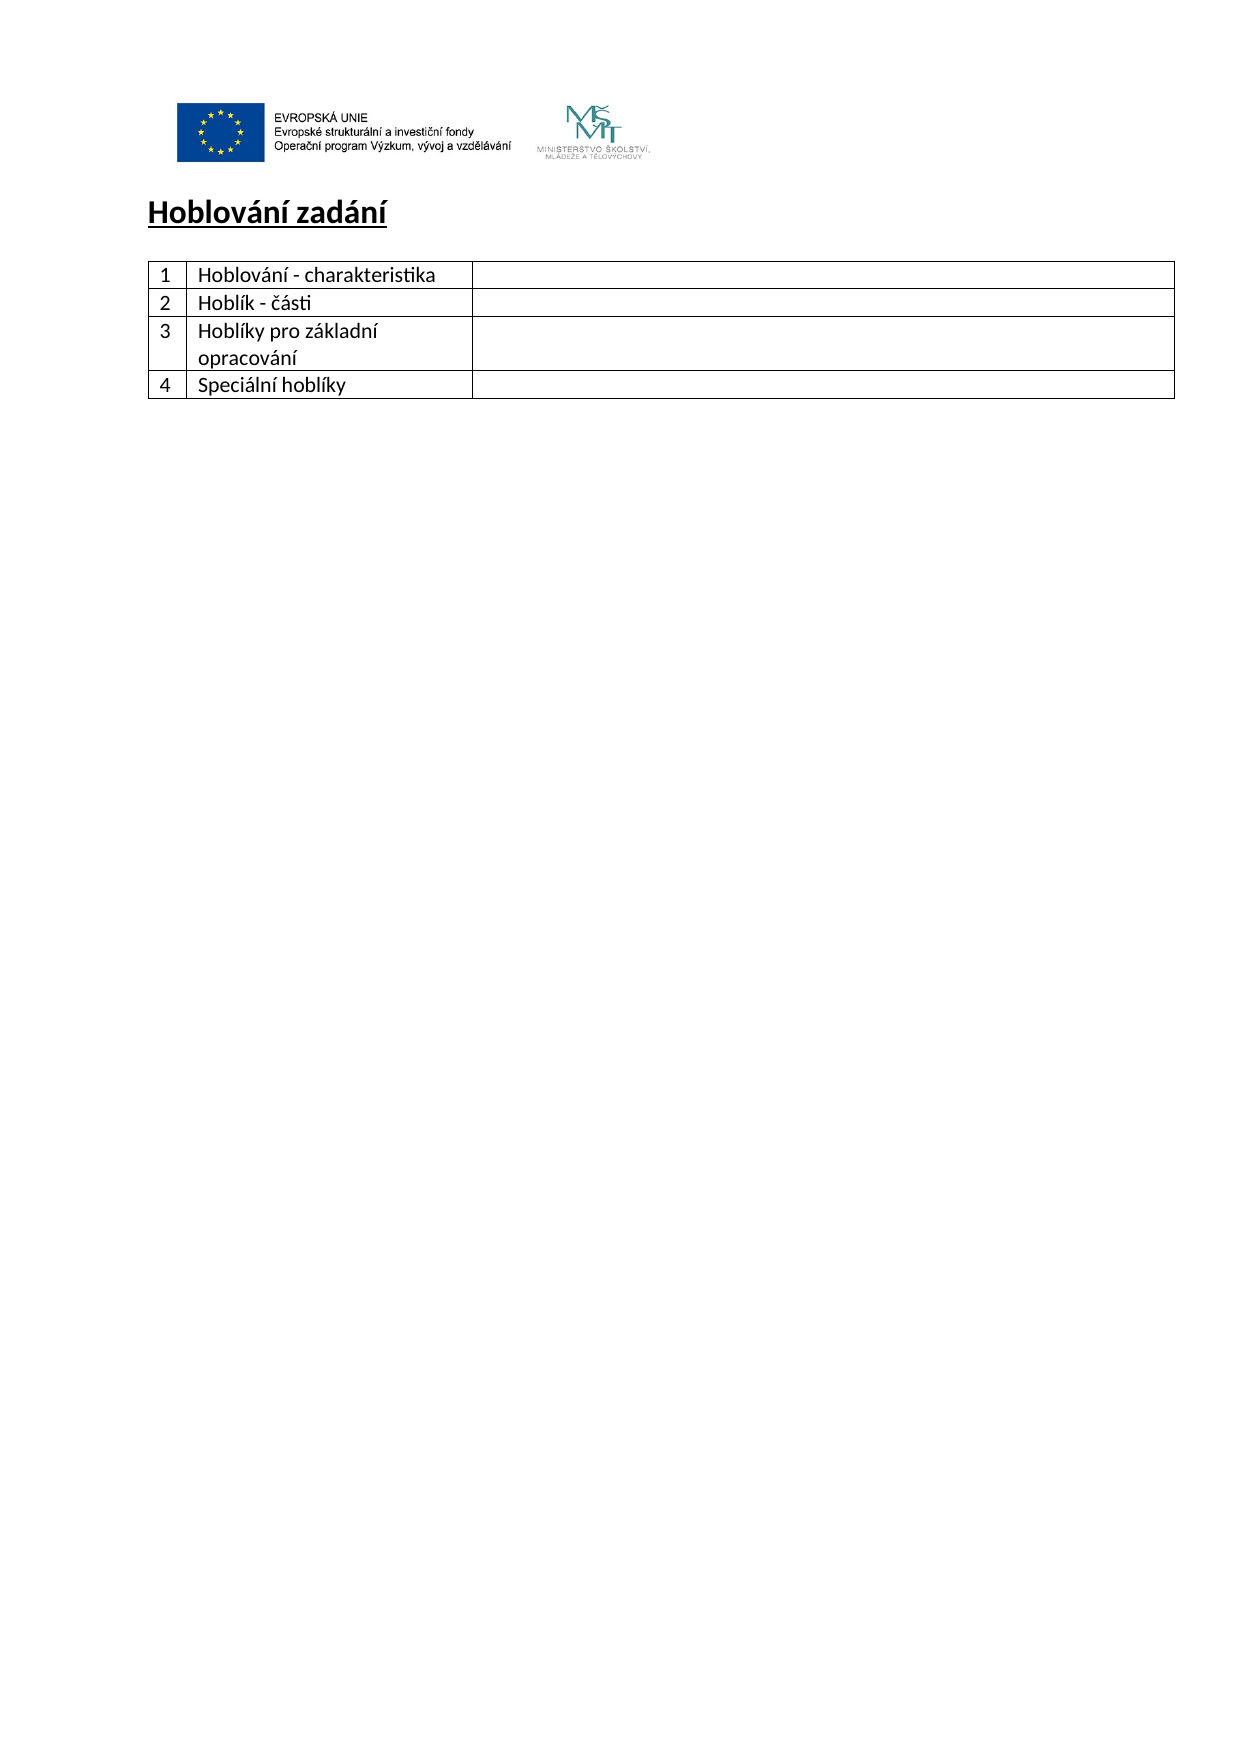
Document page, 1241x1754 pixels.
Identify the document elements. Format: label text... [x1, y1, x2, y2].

table_cell Hoblík - části [187, 289, 472, 316]
table_header [473, 262, 1174, 288]
table_cell 3 [149, 317, 186, 370]
table_header 1 [149, 262, 186, 288]
table_cell [473, 371, 1174, 398]
table_cell 2 [149, 289, 186, 316]
table_cell Speciální hoblíky [187, 371, 472, 398]
table_cell Hoblíky pro základní opracování [187, 317, 472, 370]
picture [147, 73, 679, 191]
table_header Hoblování - charakteristika [187, 262, 472, 288]
text Hoblování zadání [148, 191, 1093, 232]
table_cell [473, 289, 1174, 316]
table_cell [473, 317, 1174, 370]
table_cell 4 [149, 371, 186, 398]
